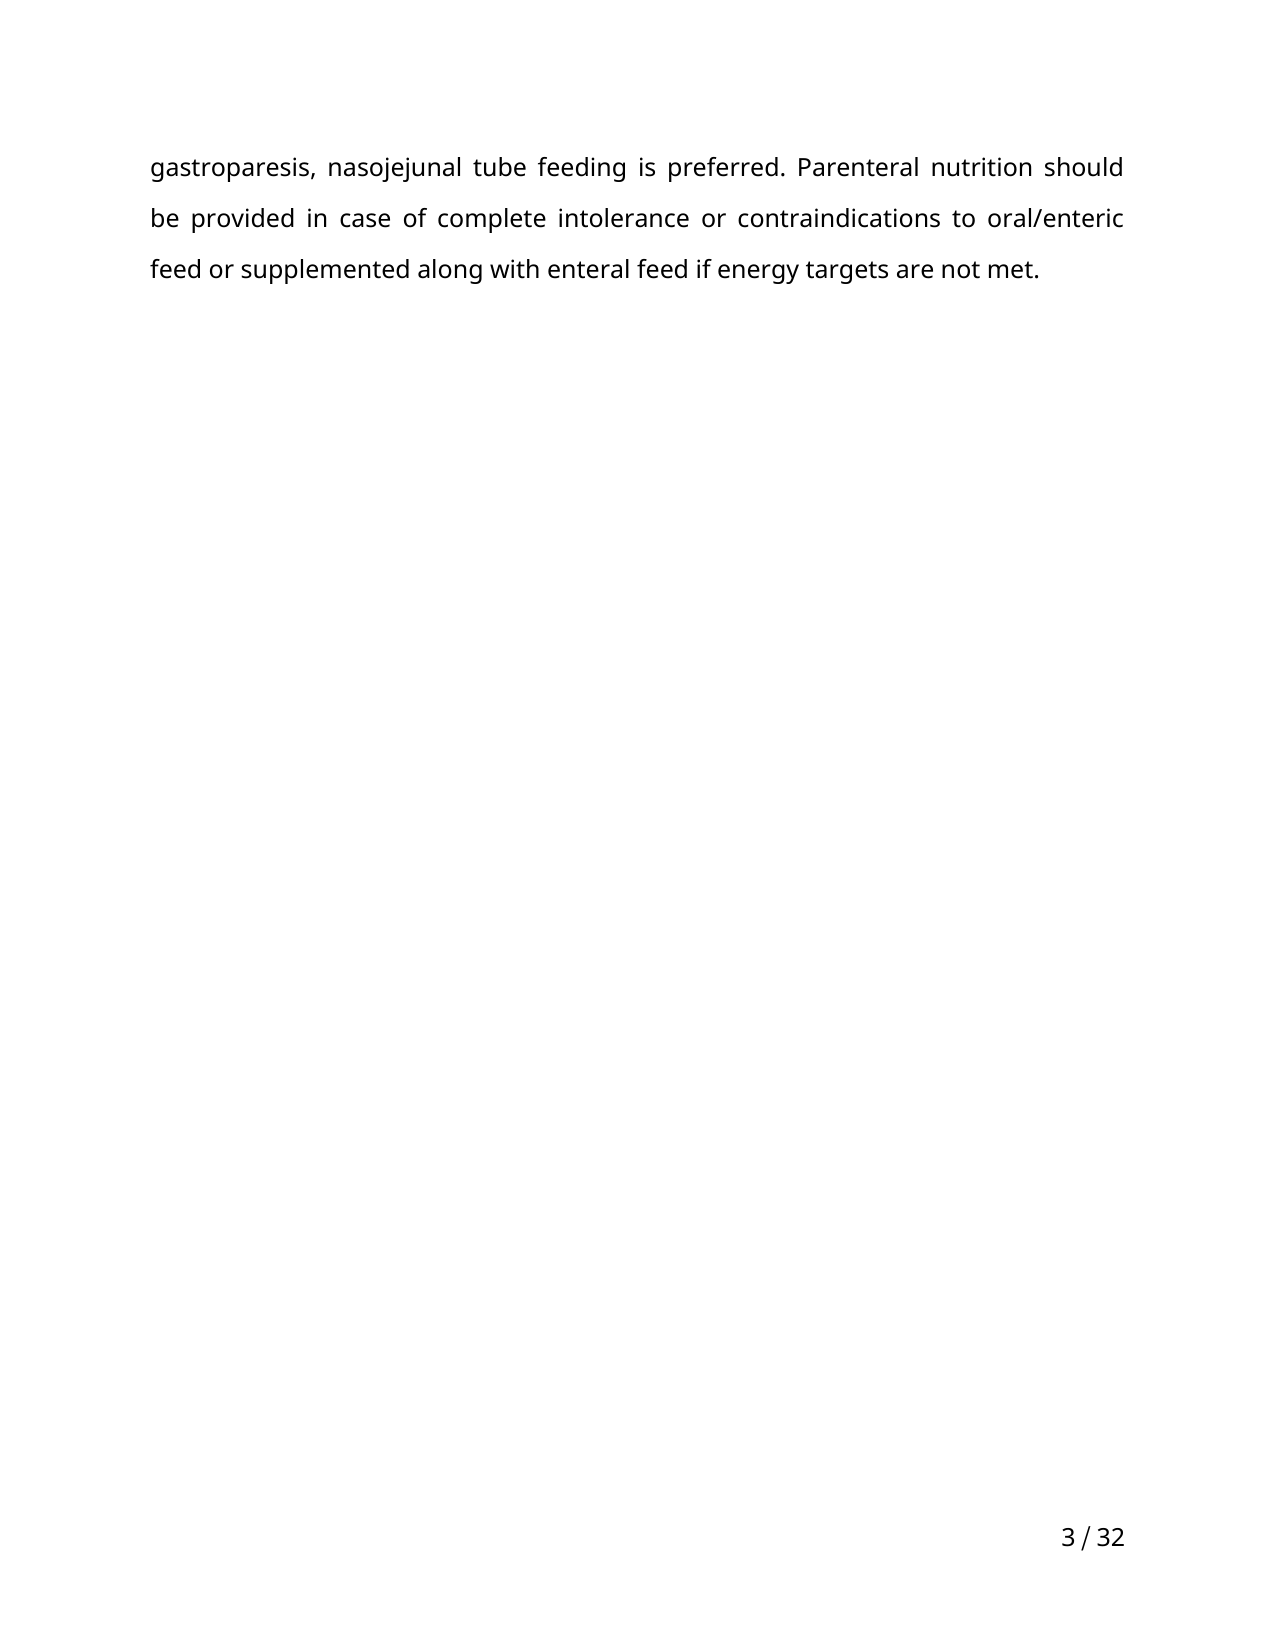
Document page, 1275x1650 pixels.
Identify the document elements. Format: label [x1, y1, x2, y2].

text [150, 150, 1125, 286]
